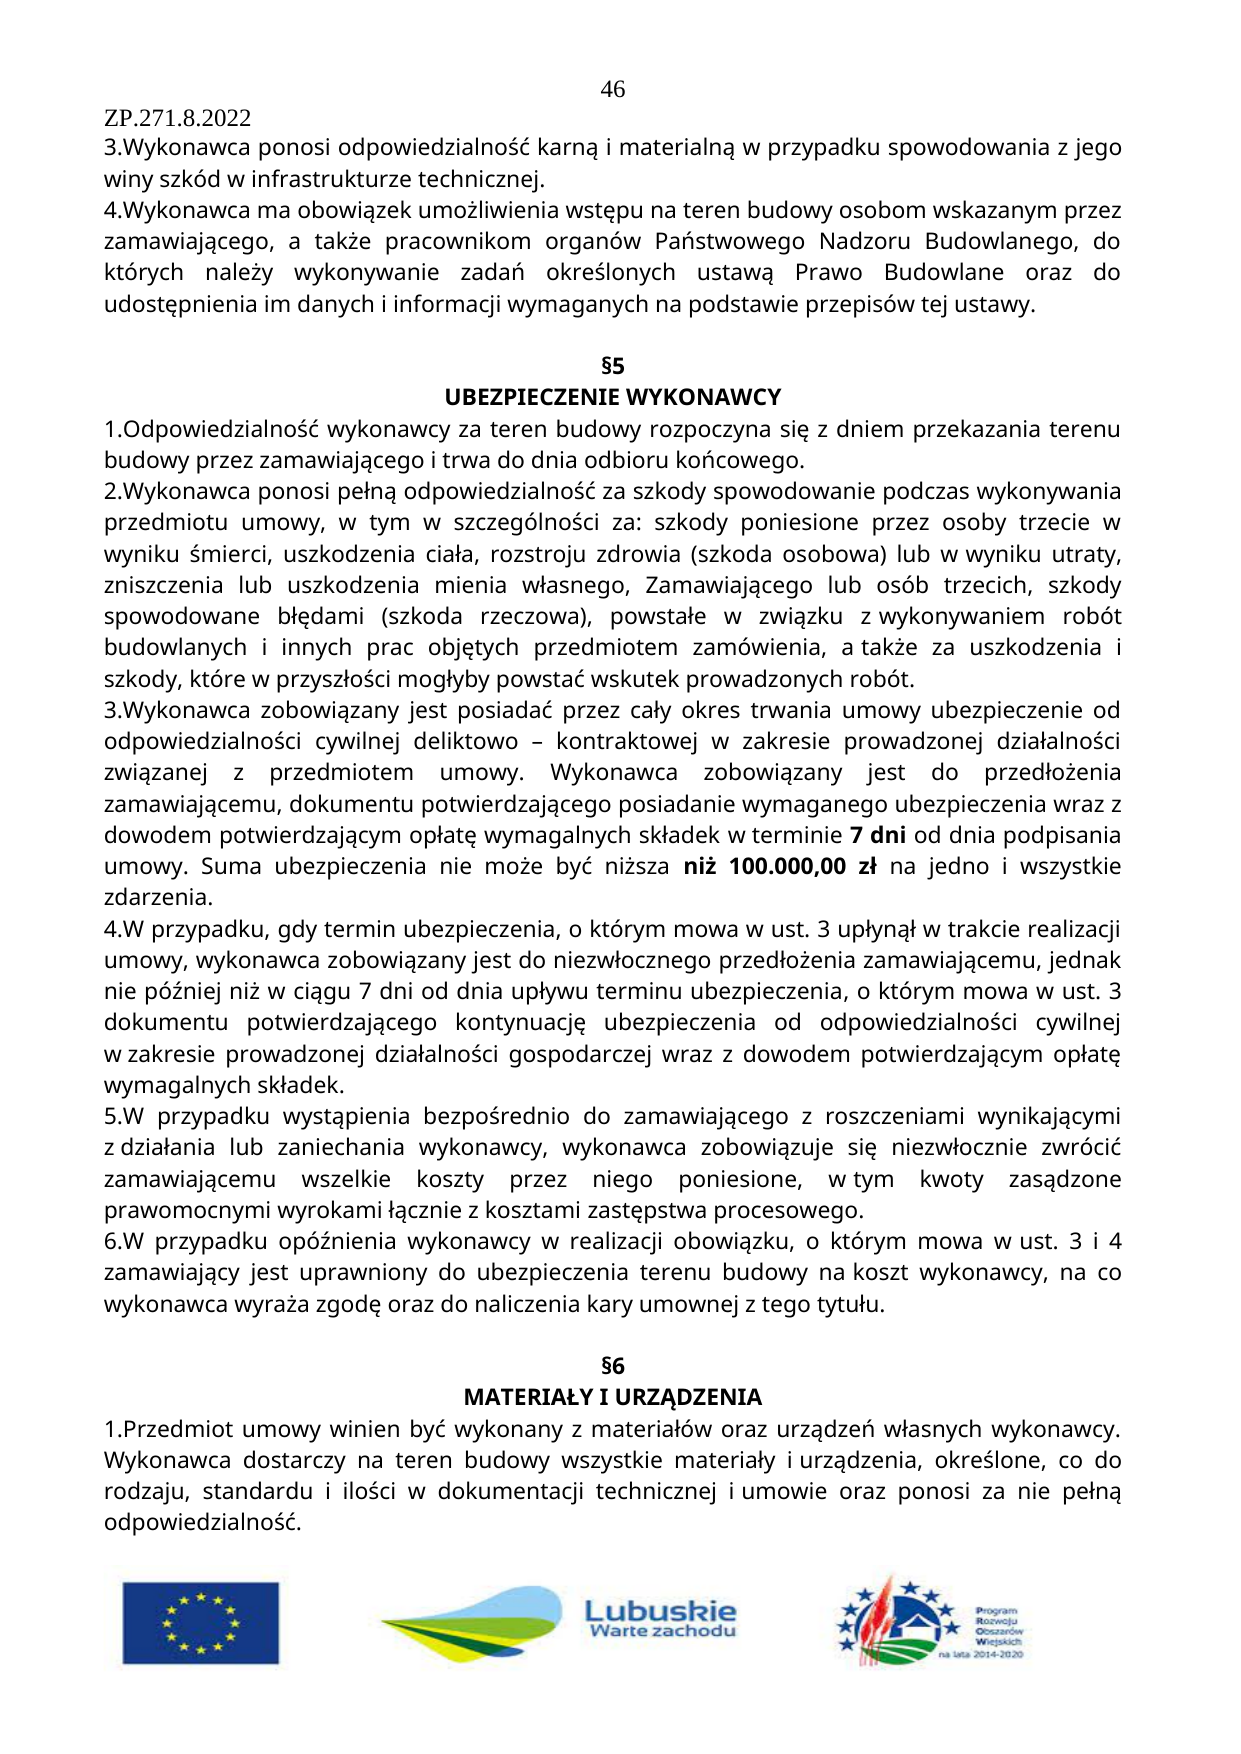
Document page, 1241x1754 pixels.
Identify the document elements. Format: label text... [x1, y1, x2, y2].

list §5 [103, 350, 1122, 381]
text 4.Wykonawca ma obowiązek umożliwienia wstępu na teren budowy osobom wskazanym przez zamawiającego, a także pracownikom organów Państwowego Nadzoru Budowlanego, do których należy wykonywanie zadań określonych ustawą Prawo Budowlane oraz do udostępnienia im danych i informacji wymaganych na podstawie przepisów tej ustawy. [103, 194, 1122, 319]
text 2.Wykonawca ponosi pełną odpowiedzialność za szkody spowodowanie podczas wykonywania przedmiotu umowy, w tym w szczególności za: szkody poniesione przez osoby trzecie w wyniku śmierci, uszkodzenia ciała, rozstroju zdrowia (szkoda osobowa) lub w wyniku utraty, zniszczenia lub uszkodzenia mienia własnego, Zamawiającego lub osób trzecich, szkody spowodowane błędami (szkoda rzeczowa), powstałe w związku z wykonywaniem robót budowlanych i innych prac objętych przedmiotem zamówienia, a także za uszkodzenia i szkody, które w przyszłości mogłyby powstać wskutek prowadzonych robót. [103, 475, 1122, 694]
text 6.W przypadku opóźnienia wykonawcy w realizacji obowiązku, o którym mowa w ust. 3 i 4 zamawiający jest uprawniony do ubezpieczenia terenu budowy na koszt wykonawcy, na co wykonawca wyraża zgodę oraz do naliczenia kary umownej z tego tytułu. [103, 1225, 1122, 1319]
text 3.Wykonawca zobowiązany jest posiadać przez cały okres trwania umowy ubezpieczenie od odpowiedzialności cywilnej deliktowo – kontraktowej w zakresie prowadzonej działalności związanej z przedmiotem umowy. Wykonawca zobowiązany jest do przedłożenia zamawiającemu, dokumentu potwierdzającego posiadanie wymaganego ubezpieczenia wraz z dowodem potwierdzającym opłatę wymagalnych składek w terminie 7 dni od dnia podpisania umowy. Suma ubezpieczenia nie może być niższa niż 100.000,00 zł na jedno i wszystkie zdarzenia. [103, 694, 1122, 913]
list MATERIAŁY I URZĄDZENIA [103, 1381, 1122, 1413]
text 4.W przypadku, gdy termin ubezpieczenia, o którym mowa w ust. 3 upłynął w trakcie realizacji umowy, wykonawca zobowiązany jest do niezwłocznego przedłożenia zamawiającemu, jednak nie później niż w ciągu 7 dni od dnia upływu terminu ubezpieczenia, o którym mowa w ust. 3 dokumentu potwierdzającego kontynuację ubezpieczenia od odpowiedzialności cywilnej w zakresie prowadzonej działalności gospodarczej wraz z dowodem potwierdzającym opłatę wymagalnych składek. [103, 913, 1122, 1100]
text 1.Przedmiot umowy winien być wykonany z materiałów oraz urządzeń własnych wykonawcy. Wykonawca dostarczy na teren budowy wszystkie materiały i urządzenia, określone, co do rodzaju, standardu i ilości w dokumentacji technicznej i umowie oraz ponosi za nie pełną odpowiedzialność. [103, 1413, 1122, 1538]
picture [103, 1565, 1049, 1681]
text UBEZPIECZENIE WYKONAWCY [103, 381, 1122, 413]
text 3.Wykonawca ponosi odpowiedzialność karną i materialną w przypadku spowodowania z jego winy szkód w infrastrukturze technicznej. [103, 131, 1122, 194]
text 1.Odpowiedzialność wykonawcy za teren budowy rozpoczyna się z dniem przekazania terenu budowy przez zamawiającego i trwa do dnia odbioru końcowego. [103, 413, 1122, 475]
text 5.W przypadku wystąpienia bezpośrednio do zamawiającego z roszczeniami wynikającymi z działania lub zaniechania wykonawcy, wykonawca zobowiązuje się niezwłocznie zwrócić zamawiającemu wszelkie koszty przez niego poniesione, w tym kwoty zasądzone prawomocnymi wyrokami łącznie z kosztami zastępstwa procesowego. [103, 1100, 1122, 1225]
list §6 [103, 1350, 1122, 1381]
